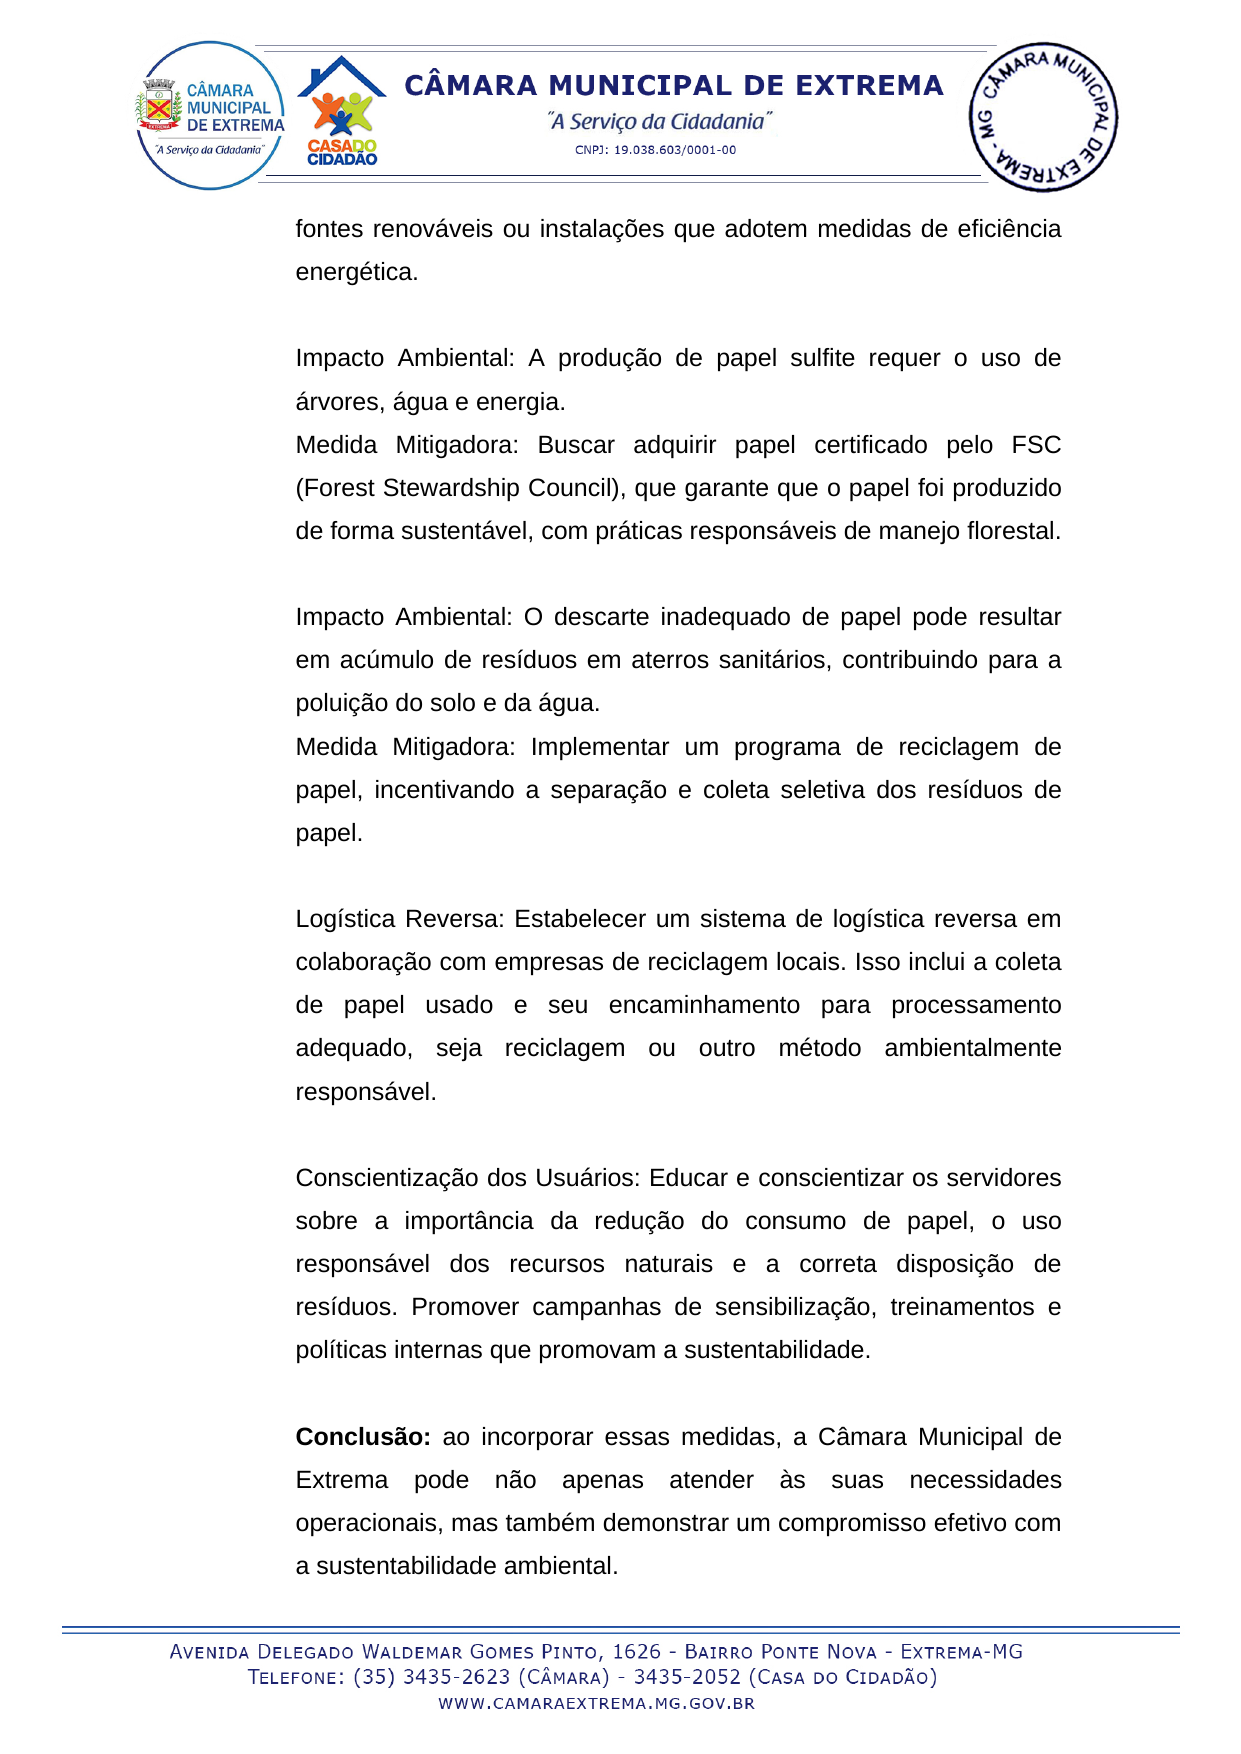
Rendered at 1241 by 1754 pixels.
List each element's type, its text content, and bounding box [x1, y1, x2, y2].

text Logística Reversa: Estabelecer um sistema de logística reversa em colaboração com empresas de reciclagem locais. Isso inclui a coleta de papel usado e seu encaminhamento para processamento adequado, seja reciclagem ou outro método ambientalmente responsável. [295, 904, 1063, 1105]
text Impacto Ambiental: A produção de papel sulfite requer o uso de árvores, água e energia. [295, 343, 1063, 415]
text Impacto Ambiental: O descarte inadequado de papel pode resultar em acúmulo de resíduos em aterros sanitários, contribuindo para a poluição do solo e da água. [295, 602, 1063, 717]
picture [46, 1615, 1194, 1724]
text Conclusão: ao incorporar essas medidas, a Câmara Municipal de Extrema pode não apenas atender às suas necessidades operacionais, mas também demonstrar um compromisso efetivo com a sustentabilidade ambiental. [295, 1421, 1063, 1579]
text Medida Mitigadora: Implementar um programa de reciclagem de papel, incentivando a separação e coleta seletiva dos resíduos de papel. [295, 731, 1063, 846]
picture [124, 30, 1123, 221]
text Conscientização dos Usuários: Educar e conscientizar os servidores sobre a importância da redução do consumo de papel, o uso responsável dos recursos naturais e a correta disposição de resíduos. Promover campanhas de sensibilização, treinamentos e políticas internas que promovam a sustentabilidade. [295, 1163, 1063, 1364]
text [295, 214, 1063, 286]
text Medida Mitigadora: Buscar adquirir papel certificado pelo FSC (Forest Stewardship Council), que garante que o papel foi produzido de forma sustentável, com práticas responsáveis de manejo florestal. [295, 429, 1063, 544]
